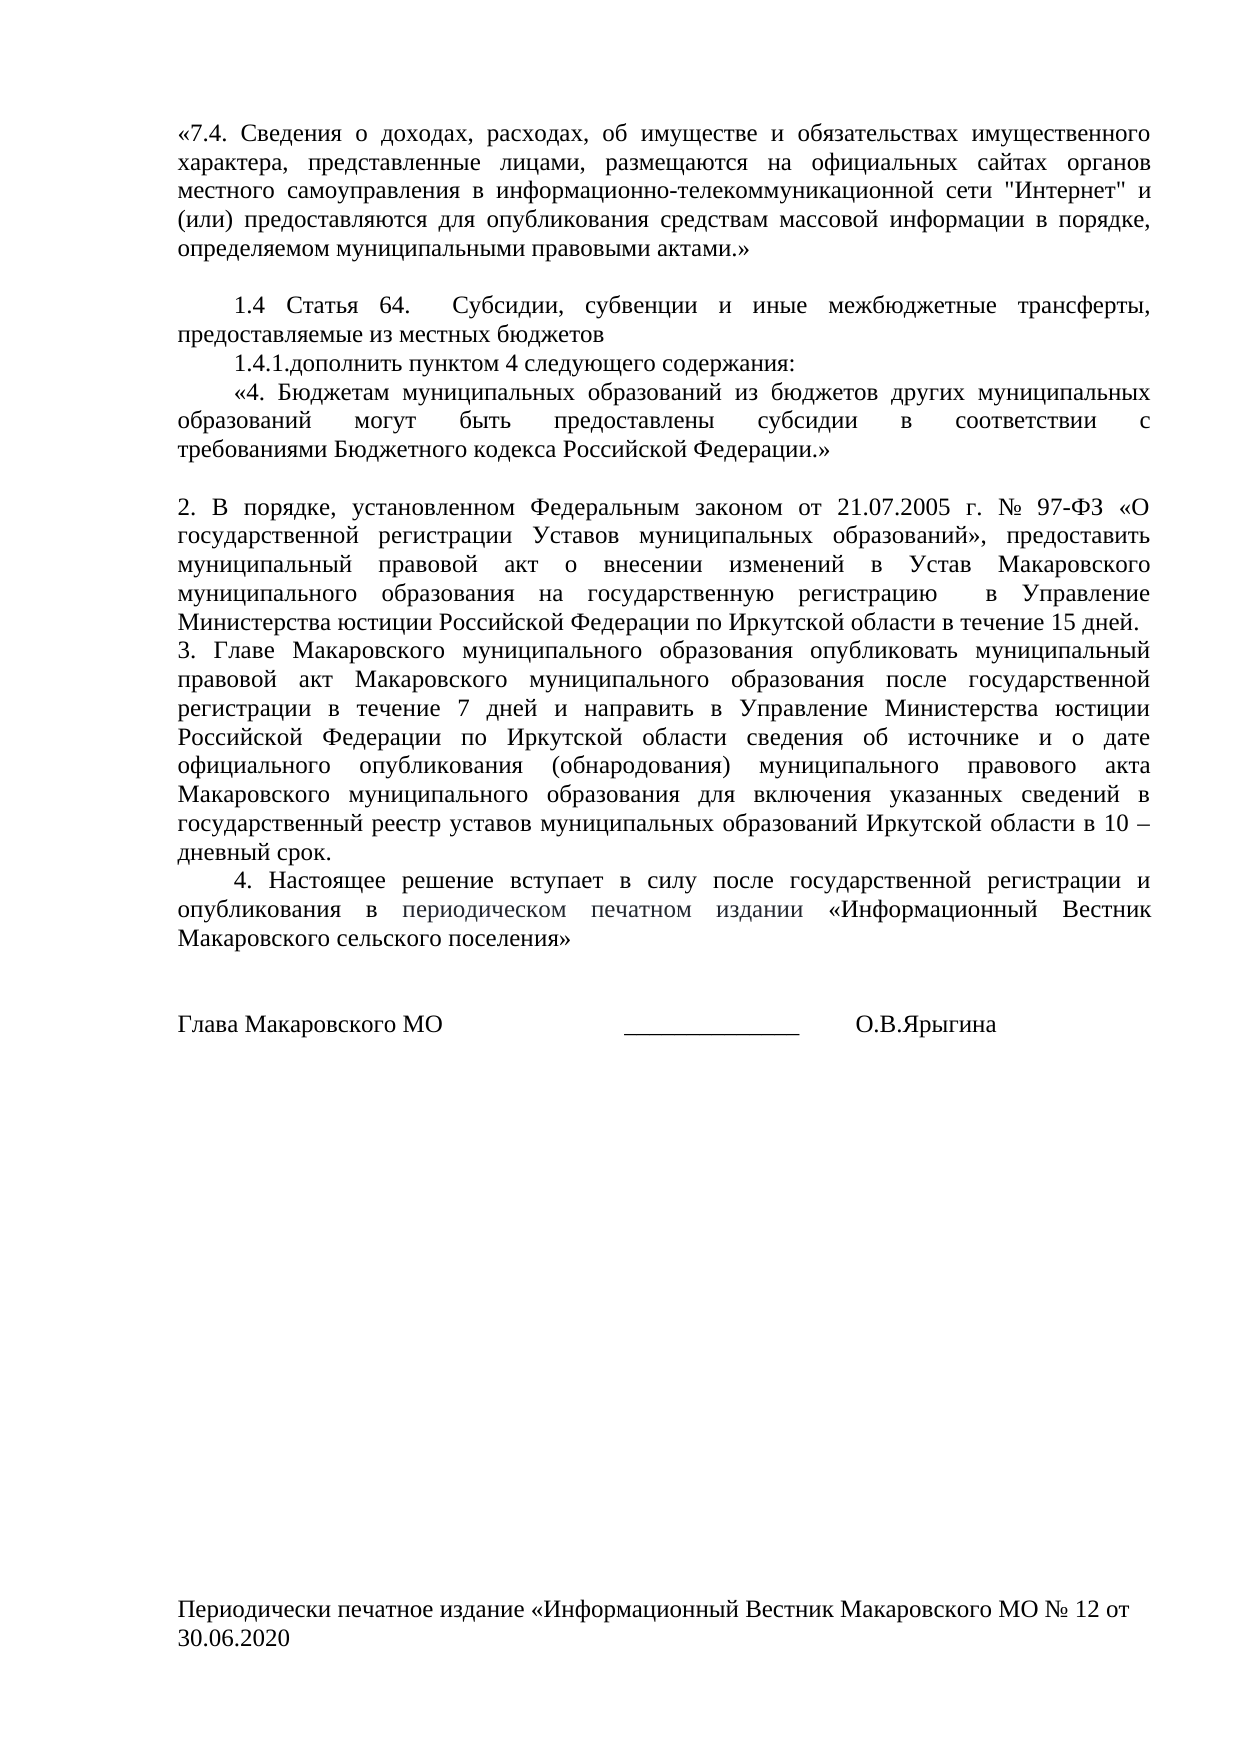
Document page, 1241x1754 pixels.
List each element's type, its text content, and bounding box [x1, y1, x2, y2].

text 1.4 Статья 64. Субсидии, субвенции и иные межбюджетные трансферты, предоставляемые из местных бюджетов [177, 291, 1152, 348]
text Глава Макаровского МО ______________ О.В.Ярыгина [177, 1009, 1152, 1038]
text 3. Главе Макаровского муниципального образования опубликовать муниципальный правовой акт Макаровского муниципального образования после государственной регистрации в течение 7 дней и направить в Управление Министерства юстиции Российской Федерации по Иркутской области сведения об источнике и о дате официального опубликования (обнародования) муниципального правового акта Макаровского муниципального образования для включения указанных сведений в государственный реестр уставов муниципальных образований Иркутской области в 10 – дневный срок. [177, 636, 1152, 866]
text 1.4.1.дополнить пунктом 4 следующего содержания: [177, 348, 1152, 377]
text 2. В порядке, установленном Федеральным законом от 21.07.2005 г. № 97-ФЗ «О государственной регистрации Уставов муниципальных образований», предоставить муниципальный правовой акт о внесении изменений в Устав Макаровского муниципального образования на государственную регистрацию в Управление Министерства юстиции Российской Федерации по Иркутской области в течение 15 дней. [177, 492, 1152, 636]
text «4. Бюджетам муниципальных образований из бюджетов других муниципальных образований могут быть предоставлены субсидии в соответствии с требованиями Бюджетного кодекса Российской Федерации.» [177, 377, 1152, 463]
text «7.4. Сведения о доходах, расходах, об имуществе и обязательствах имущественного характера, представленные лицами, размещаются на официальных сайтах органов местного самоуправления в информационно-телекоммуникационной сети "Интернет" и (или) предоставляются для опубликования средствам массовой информации в порядке, определяемом муниципальными правовыми актами.» [177, 118, 1152, 262]
text 4. Настоящее решение вступает в силу после государственной регистрации и опубликования в периодическом печатном издании «Информационный Вестник Макаровского сельского поселения» [177, 866, 1152, 952]
